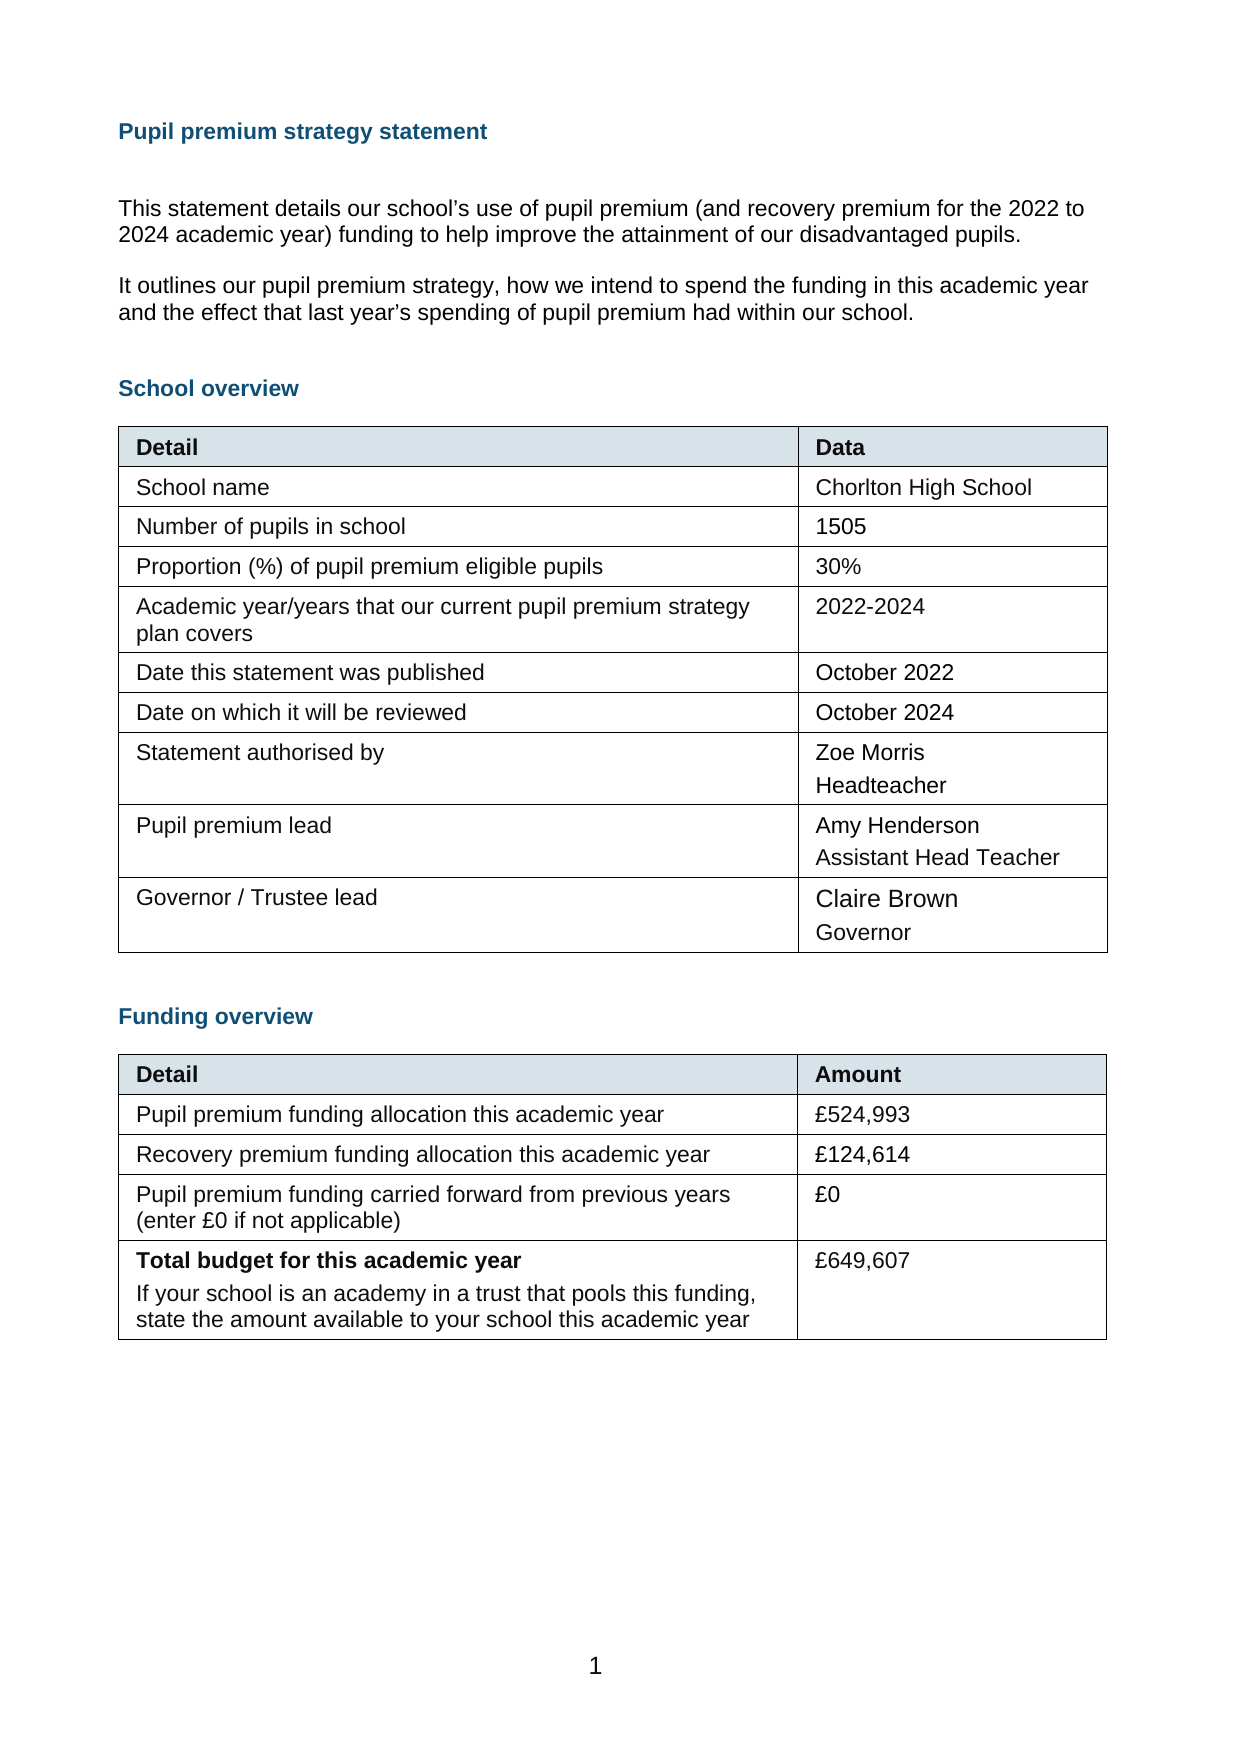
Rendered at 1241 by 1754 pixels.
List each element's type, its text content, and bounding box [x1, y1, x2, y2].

table_cell Zoe Morris Headteacher [799, 733, 1107, 804]
table_cell October 2024 [799, 693, 1107, 732]
table_cell Number of pupils in school [119, 507, 798, 546]
table_header Amount [798, 1055, 1106, 1094]
table_cell Date this statement was published [119, 653, 798, 692]
table_cell Amy Henderson Assistant Head Teacher [799, 805, 1107, 877]
subtitle School overview [118, 375, 1107, 401]
table_cell £0 [798, 1175, 1106, 1240]
table_cell Proportion (%) of pupil premium eligible pupils [119, 547, 798, 586]
table_cell Academic year/years that our current pupil premium strategy plan covers [119, 587, 798, 652]
text Funding overview [118, 1003, 1107, 1029]
subtitle Pupil premium strategy statement [118, 118, 1107, 144]
table_cell Total budget for this academic year If your school is an academy in a trust that pools this funding, state the amount available to your school this academic year [119, 1241, 797, 1339]
table_header Data [799, 427, 1107, 466]
table_cell Governor / Trustee lead [119, 878, 798, 952]
table_cell October 2022 [799, 653, 1107, 692]
table_cell School name [119, 467, 798, 506]
table_cell 2022-2024 [799, 587, 1107, 652]
table_header Detail [119, 427, 798, 466]
table_header Detail [119, 1055, 797, 1094]
table_cell Pupil premium lead [119, 805, 798, 877]
table_cell Pupil premium funding allocation this academic year [119, 1095, 797, 1134]
table_cell 1505 [799, 507, 1107, 546]
table_cell Statement authorised by [119, 733, 798, 804]
table_cell Pupil premium funding carried forward from previous years (enter £0 if not applicable) [119, 1175, 797, 1240]
table_cell 30% [799, 547, 1107, 586]
subtitle It outlines our pupil premium strategy, how we intend to spend the funding in this academic year and the effect that last year’s spending of pupil premium had within our school. [118, 272, 1107, 325]
table_cell Date on which it will be reviewed [119, 693, 798, 732]
table_cell £649,607 [798, 1241, 1106, 1339]
table_cell £124,614 [798, 1135, 1106, 1174]
subtitle This statement details our school’s use of pupil premium (and recovery premium for the 2022 to 2024 academic year) funding to help improve the attainment of our disadvantaged pupils. [118, 194, 1107, 247]
table_cell Chorlton High School [799, 467, 1107, 506]
table_cell £524,993 [798, 1095, 1106, 1134]
table_cell Claire Brown Governor [799, 878, 1107, 952]
table_cell Recovery premium funding allocation this academic year [119, 1135, 797, 1174]
